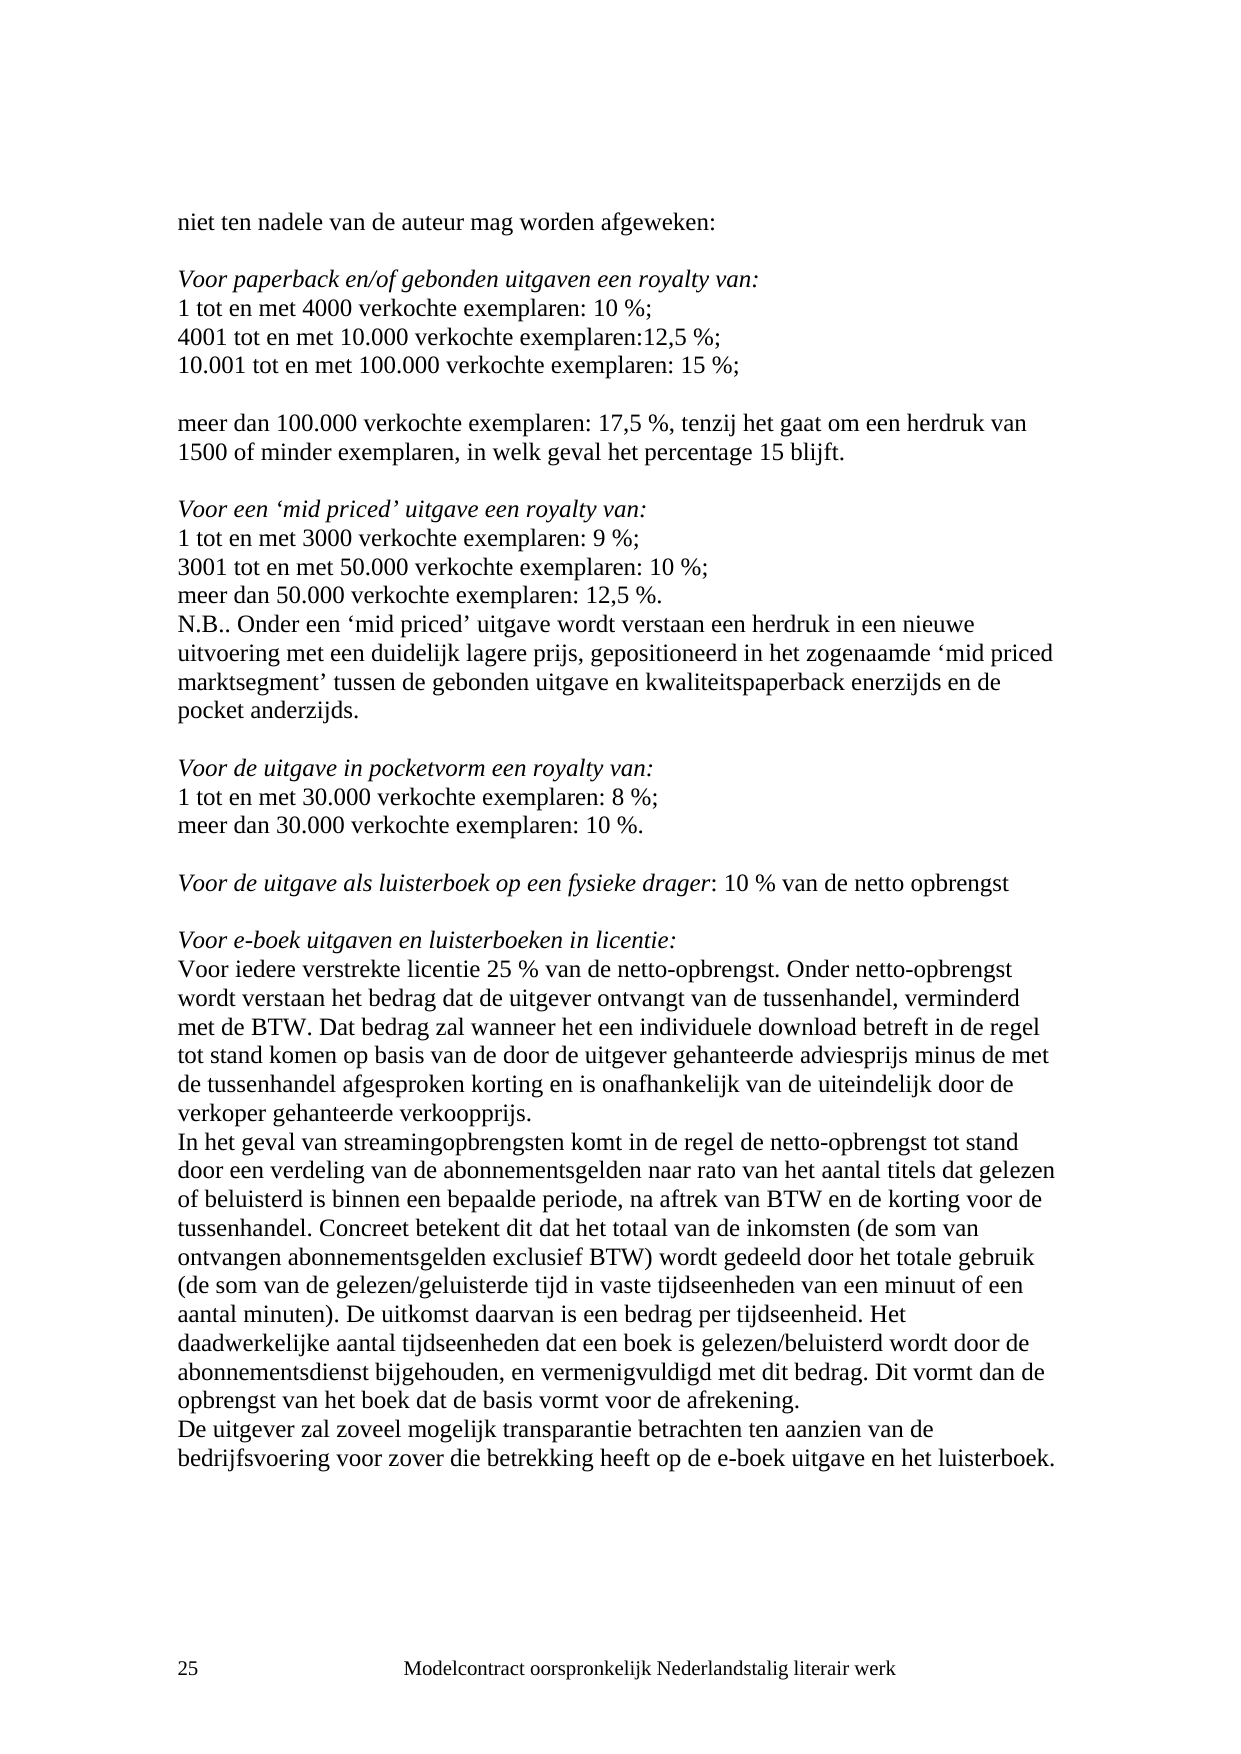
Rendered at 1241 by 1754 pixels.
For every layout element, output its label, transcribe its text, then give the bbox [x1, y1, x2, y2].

text 3001 tot en met 50.000 verkochte exemplaren: 10 %; [177, 552, 1063, 581]
text Voor paperback en/of gebonden uitgaven een royalty van: [177, 264, 1063, 293]
text meer dan 100.000 verkochte exemplaren: 17,5 %, tenzij het gaat om een herdruk van 1500 of minder exemplaren, in welk geval het percentage 15 blijft. [177, 408, 1063, 466]
text meer dan 50.000 verkochte exemplaren: 12,5 %. [177, 581, 1063, 609]
text meer dan 30.000 verkochte exemplaren: 10 %. [177, 811, 1063, 839]
text Voor de uitgave als luisterboek op een fysieke drager: 10 % van de netto opbrengst [177, 868, 1063, 897]
text 10.001 tot en met 100.000 verkochte exemplaren: 15 %; [177, 351, 1063, 379]
text De uitgever zal zoveel mogelijk transparantie betrachten ten aanzien van de bedrijfsvoering voor zover die betrekking heeft op de e-boek uitgave en het luisterboek. [177, 1414, 1063, 1472]
text Voor iedere verstrekte licentie 25 % van de netto-opbrengst. Onder netto-opbrengst wordt verstaan het bedrag dat de uitgever ontvangt van de tussenhandel, verminderd met de BTW. Dat bedrag zal wanneer het een individuele download betreft in de regel tot stand komen op basis van de door de uitgever gehanteerde adviesprijs minus de met de tussenhandel afgesproken korting en is onafhankelijk van de uiteindelijk door de verkoper gehanteerde verkoopprijs. [177, 954, 1063, 1127]
text In het geval van streamingopbrengsten komt in de regel de netto-opbrengst tot stand door een verdeling van de abonnementsgelden naar rato van het aantal titels dat gelezen of beluisterd is binnen een bepaalde periode, na aftrek van BTW en de korting voor de tussenhandel. Concreet betekent dit dat het totaal van de inkomsten (de som van ontvangen abonnementsgelden exclusief BTW) wordt gedeeld door het totale gebruik (de som van de gelezen/geluisterde tijd in vaste tijdseenheden van een minuut of een aantal minuten). De uitkomst daarvan is een bedrag per tijdseenheid. Het daadwerkelijke aantal tijdseenheden dat een boek is gelezen/beluisterd wordt door de abonnementsdienst bijgehouden, en vermenigvuldigd met dit bedrag. Dit vormt dan de opbrengst van het boek dat de basis vormt voor de afrekening. [177, 1127, 1063, 1414]
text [177, 207, 1063, 236]
text 1 tot en met 30.000 verkochte exemplaren: 8 %; [177, 782, 1063, 811]
text Voor een ‘mid priced’ uitgave een royalty van: [177, 494, 1063, 523]
text Voor de uitgave in pocketvorm een royalty van: [177, 753, 1063, 782]
text N.B.. Onder een ‘mid priced’ uitgave wordt verstaan een herdruk in een nieuwe uitvoering met een duidelijk lagere prijs, gepositioneerd in het zogenaamde ‘mid priced marktsegment’ tussen de gebonden uitgave en kwaliteitspaperback enerzijds en de pocket anderzijds. [177, 609, 1063, 724]
text Voor e-boek uitgaven en luisterboeken in licentie: [177, 926, 1063, 954]
text 1 tot en met 4000 verkochte exemplaren: 10 %; [177, 293, 1063, 322]
text 1 tot en met 3000 verkochte exemplaren: 9 %; [177, 523, 1063, 552]
text 4001 tot en met 10.000 verkochte exemplaren:12,5 %; [177, 322, 1063, 351]
